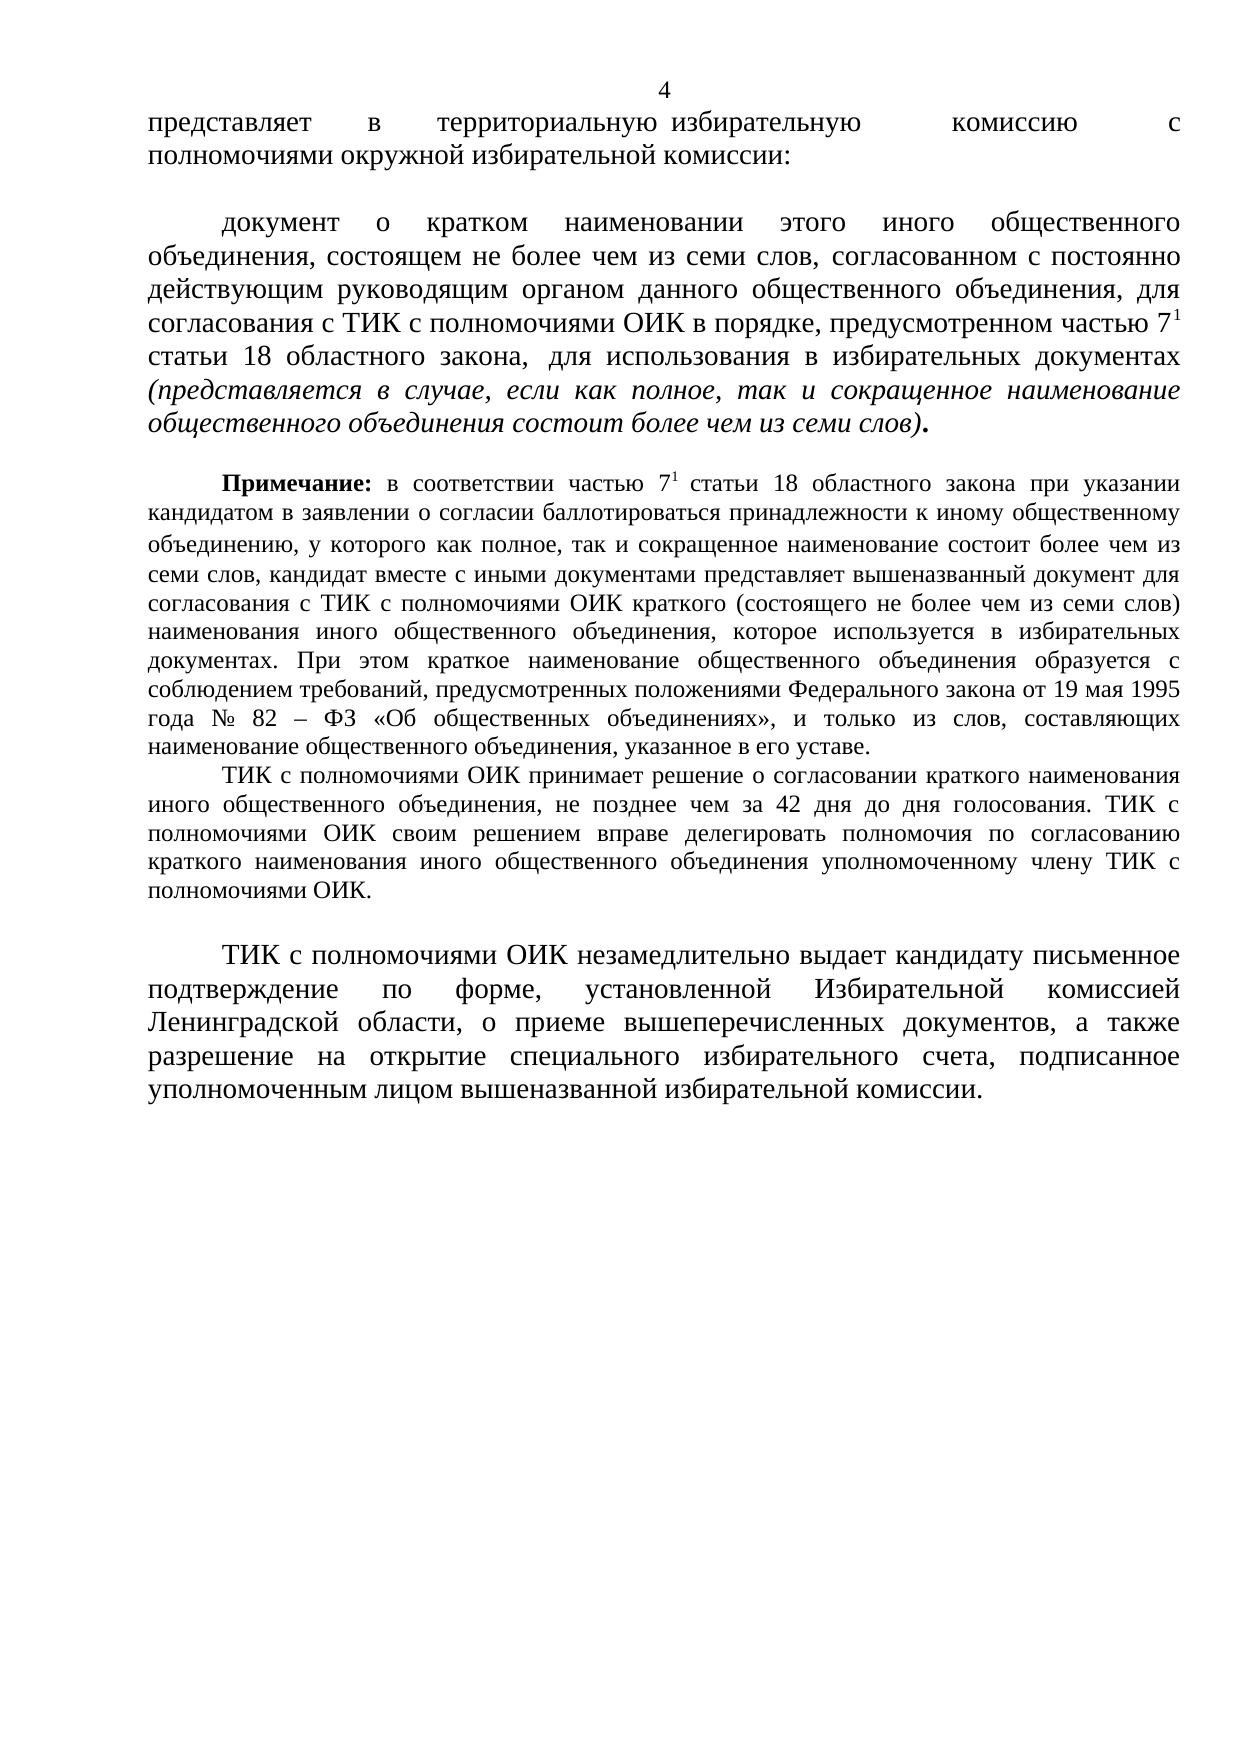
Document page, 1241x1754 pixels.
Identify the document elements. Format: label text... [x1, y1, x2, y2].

text документ о кратком наименовании этого иного общественного объединения, состоящем не более чем из семи слов, согласованном с постоянно действующим руководящим органом данного общественного объединения, для согласования с ТИК с полномочиями ОИК в порядке, предусмотренном частью 71 статьи 18 областного закона, для использования в избирательных документах (представляется в случае, если как полное, так и сокращенное наименование общественного объединения состоит более чем из семи слов). [148, 204, 1181, 439]
text Примечание: в соответствии частью 71 статьи 18 областного закона при указании кандидатом в заявлении о согласии баллотироваться принадлежности к иному общественному объединению, у которого как полное, так и сокращенное наименование состоит более чем из семи слов, кандидат вместе с иными документами представляет вышеназванный документ для согласования с ТИК с полномочиями ОИК краткого (состоящего не более чем из семи слов) наименования иного общественного объединения, которое используется в избирательных документах. При этом краткое наименование общественного объединения образуется с соблюдением требований, предусмотренных положениями Федерального закона от 19 мая 1995 года № 82 – ФЗ «Об общественных объединениях», и только из слов, составляющих наименование общественного объединения, указанное в его уставе. [148, 468, 1181, 760]
text ТИК с полномочиями ОИК незамедлительно выдает кандидату письменное подтверждение по форме, установленной Избирательной комиссией Ленинградской области, о приеме вышеперечисленных документов, а также разрешение на открытие специального избирательного счета, подписанное уполномоченным лицом вышеназванной избирательной комиссии. [148, 937, 1181, 1105]
text ТИК с полномочиями ОИК принимает решение о согласовании краткого наименования иного общественного объединения, не позднее чем за 42 дня до дня голосования. ТИК с полномочиями ОИК своим решением вправе делегировать полномочия по согласованию краткого наименования иного общественного объединения уполномоченному члену ТИК с полномочиями ОИК. [148, 760, 1181, 904]
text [148, 104, 1181, 171]
